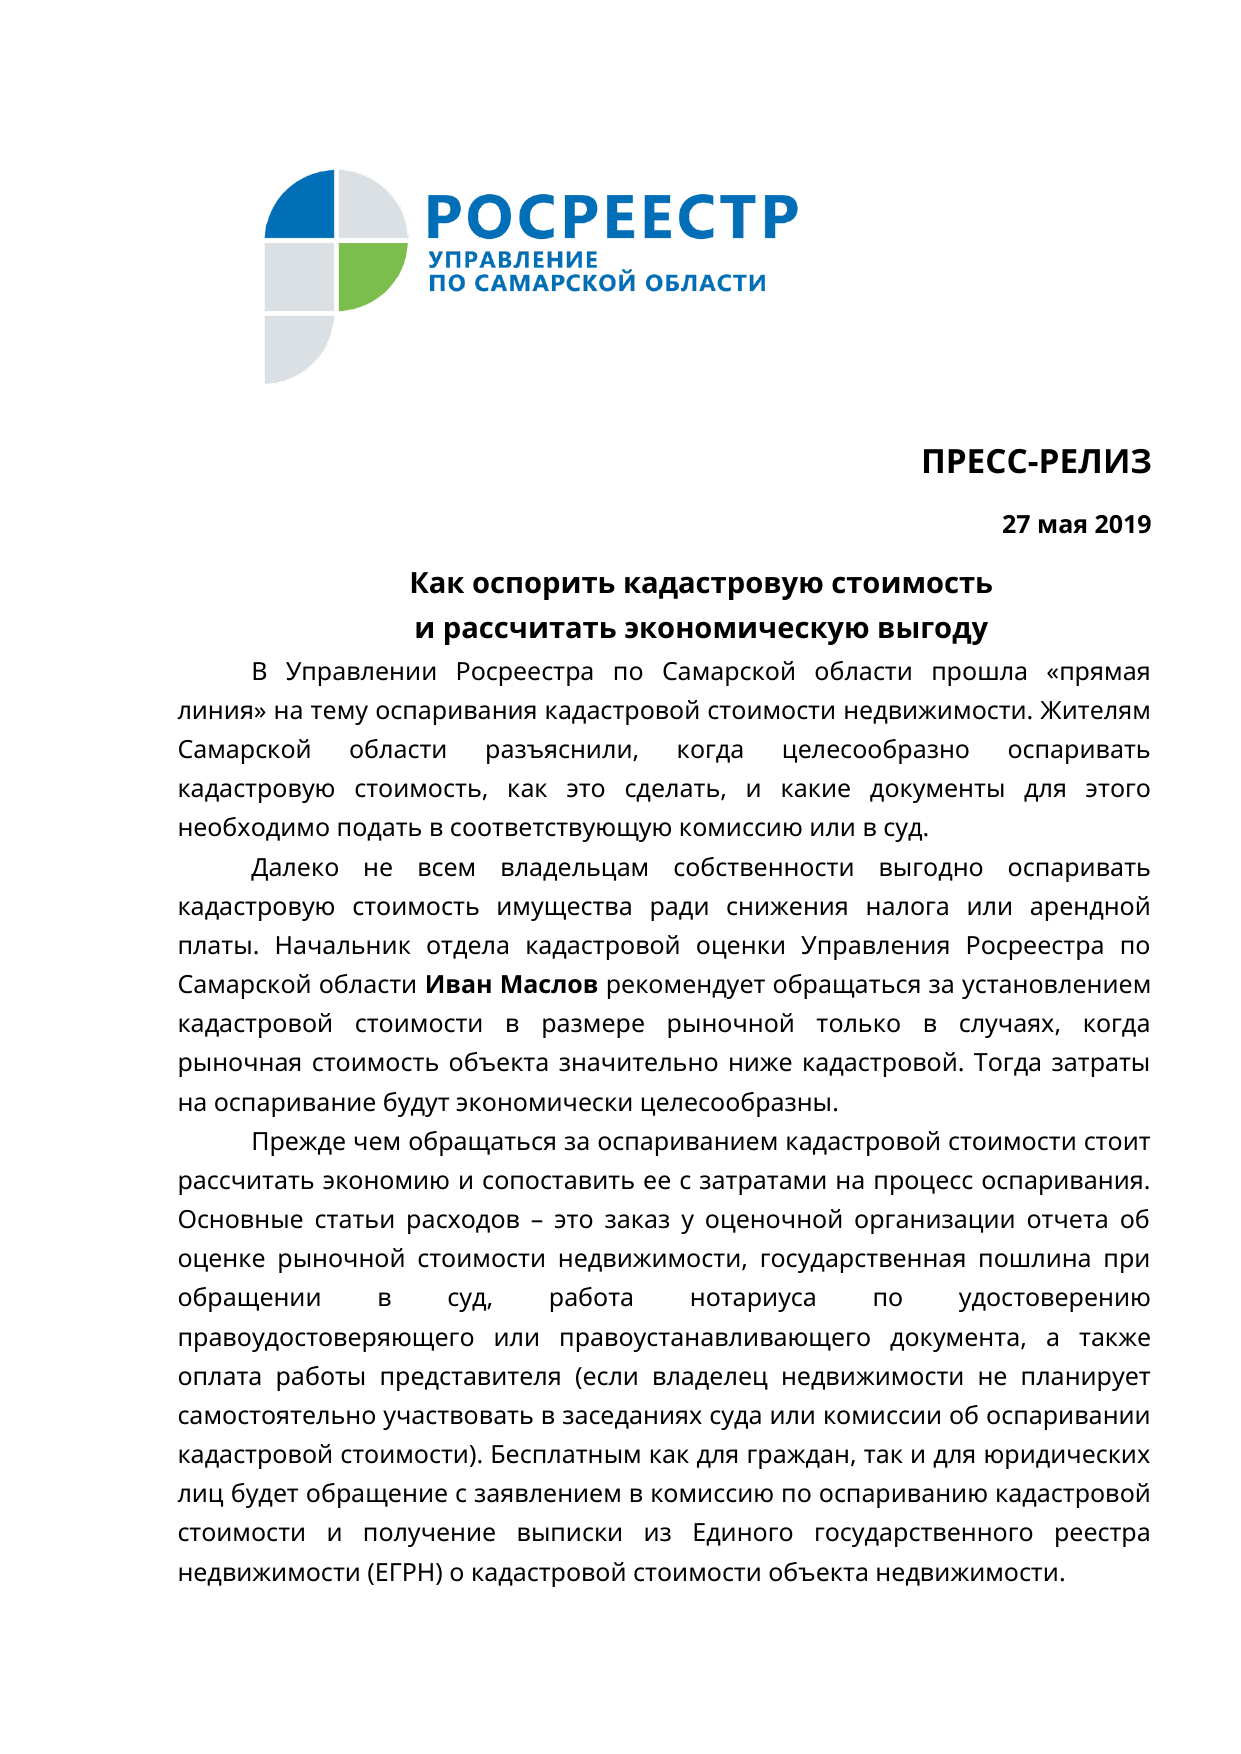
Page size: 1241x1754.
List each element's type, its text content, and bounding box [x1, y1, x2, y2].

text Прежде чем обращаться за оспариванием кадастровой стоимости стоит рассчитать экономию и сопоставить ее с затратами на процесс оспаривания. Основные статьи расходов – это заказ у оценочной организации отчета об оценке рыночной стоимости недвижимости, государственная пошлина при обращении в суд, работа нотариуса по удостоверению правоудостоверяющего или правоустанавливающего документа, а также оплата работы представителя (если владелец недвижимости не планирует самостоятельно участвовать в заседаниях суда или комиссии об оспаривании кадастровой стоимости). Бесплатным как для граждан, так и для юридических лиц будет обращение с заявлением в комиссию по оспариванию кадастровой стоимости и получение выписки из Единого государственного реестра недвижимости (ЕГРН) о кадастровой стоимости объекта недвижимости. [177, 1123, 1152, 1588]
text Далеко не всем владельцам собственности выгодно оспаривать кадастровую стоимость имущества ради снижения налога или арендной платы. Начальник отдела кадастровой оценки Управления Росреестра по Самарской области Иван Маслов рекомендует обращаться за установлением кадастровой стоимости в размере рыночной только в случаях, когда рыночная стоимость объекта значительно ниже кадастровой. Тогда затраты на оспаривание будут экономически целесообразны. [177, 849, 1152, 1118]
text ПРЕСС-РЕЛИЗ [177, 437, 1152, 483]
text Как оспорить кадастровую стоимость [177, 562, 1152, 602]
picture [251, 156, 822, 434]
text и рассчитать экономическую выгоду [177, 608, 1152, 647]
text 27 мая 2019 [177, 506, 1152, 540]
text В Управлении Росреестра по Самарской области прошла «прямая линия» на тему оспаривания кадастровой стоимости недвижимости. Жителям Самарской области разъяснили, когда целесообразно оспаривать кадастровую стоимость, как это сделать, и какие документы для этого необходимо подать в соответствующую комиссию или в суд. [177, 653, 1152, 844]
